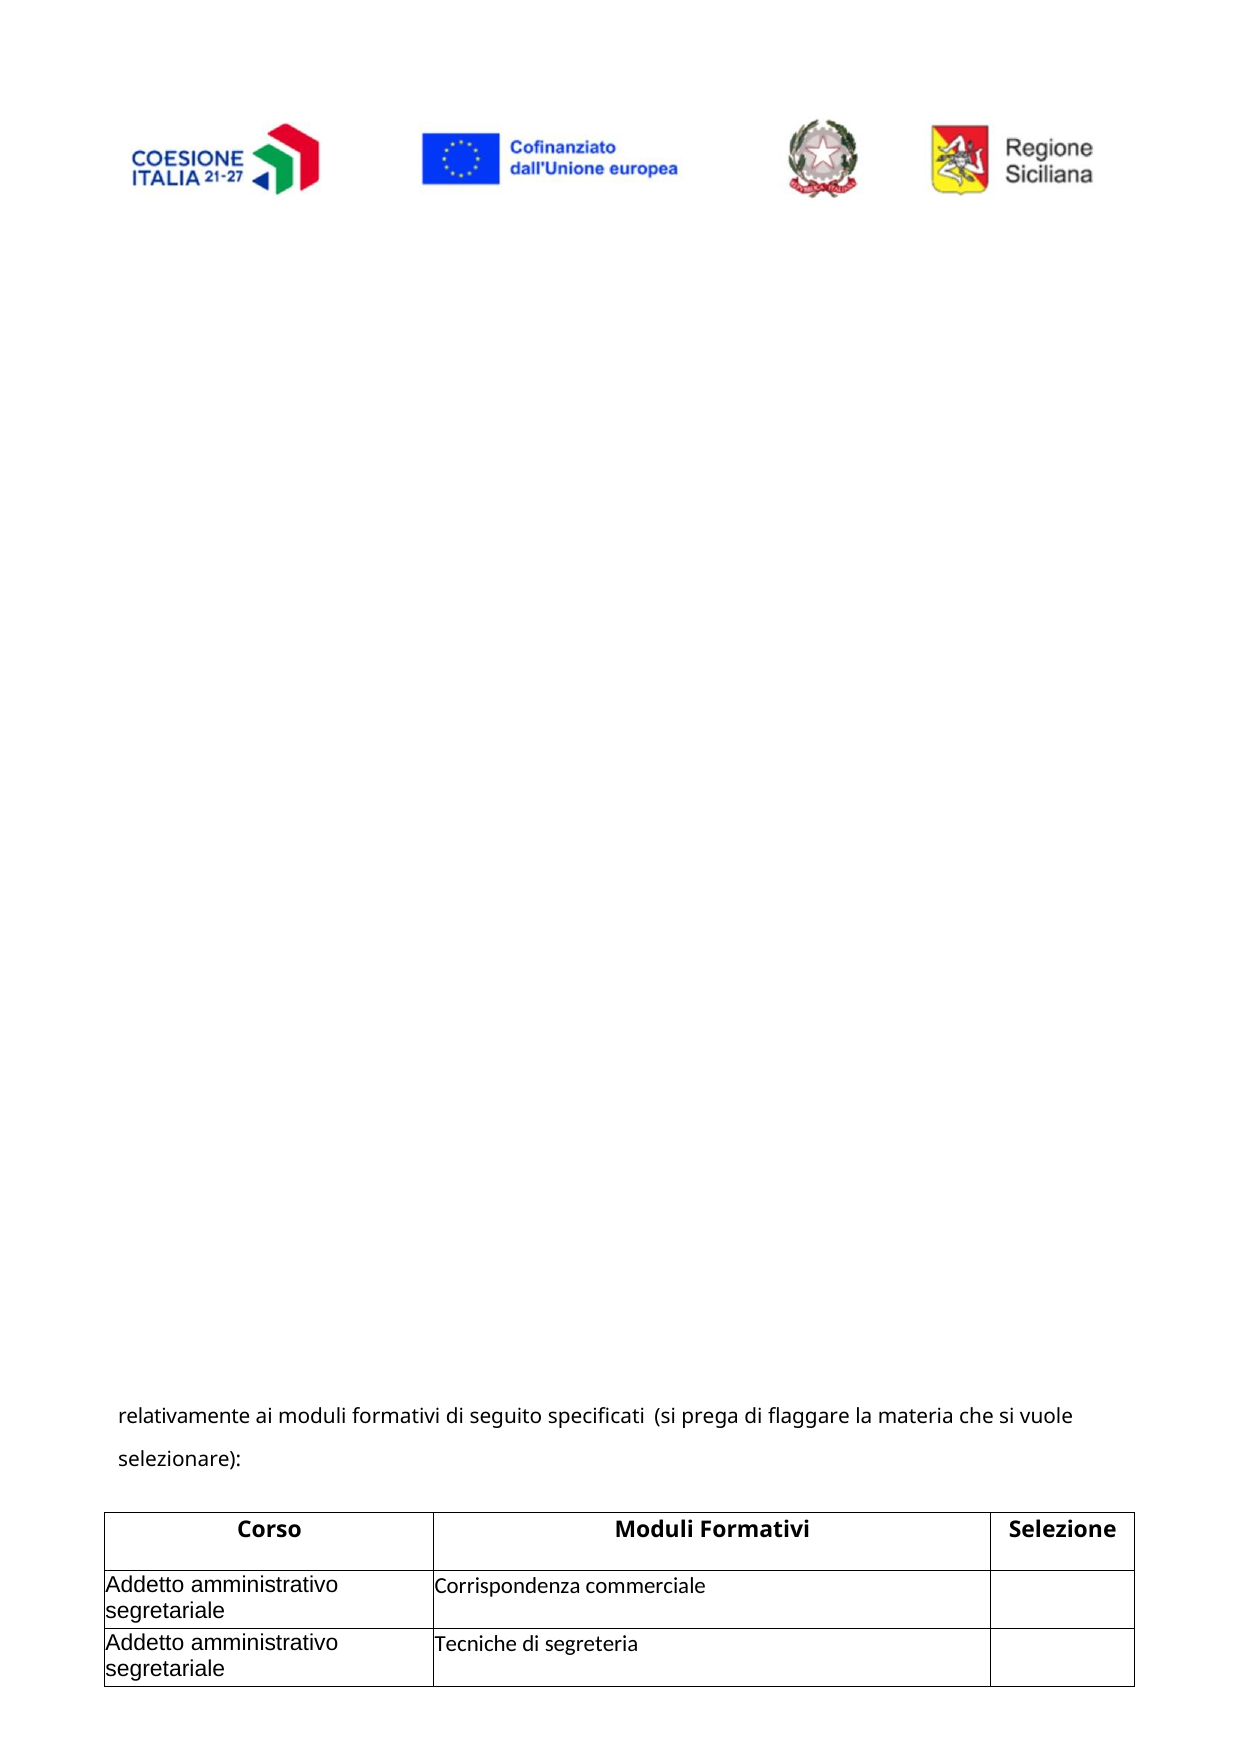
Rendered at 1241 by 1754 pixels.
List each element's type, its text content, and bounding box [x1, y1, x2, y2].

table_cell Tecniche di segreteria [434, 1629, 990, 1686]
table_cell [991, 1629, 1134, 1686]
table_header Moduli Formativi [434, 1513, 990, 1570]
picture [129, 109, 1097, 207]
table_cell Addetto amministrativo segretariale [105, 1571, 433, 1628]
table_cell Addetto amministrativo segretariale [105, 1629, 433, 1686]
table_header Selezione [991, 1513, 1134, 1570]
table_cell Corrispondenza commerciale [434, 1571, 990, 1628]
table_header Corso [105, 1513, 433, 1570]
text Nel caso il/la candidato/a abbia scelto di volersi candidare come personale docente, effettuerà la selezione relativamente ai moduli formativi di seguito specificati (si prega di flaggare la materia che si vuole selezionare): [118, 1402, 1134, 1472]
table_cell [991, 1571, 1134, 1628]
